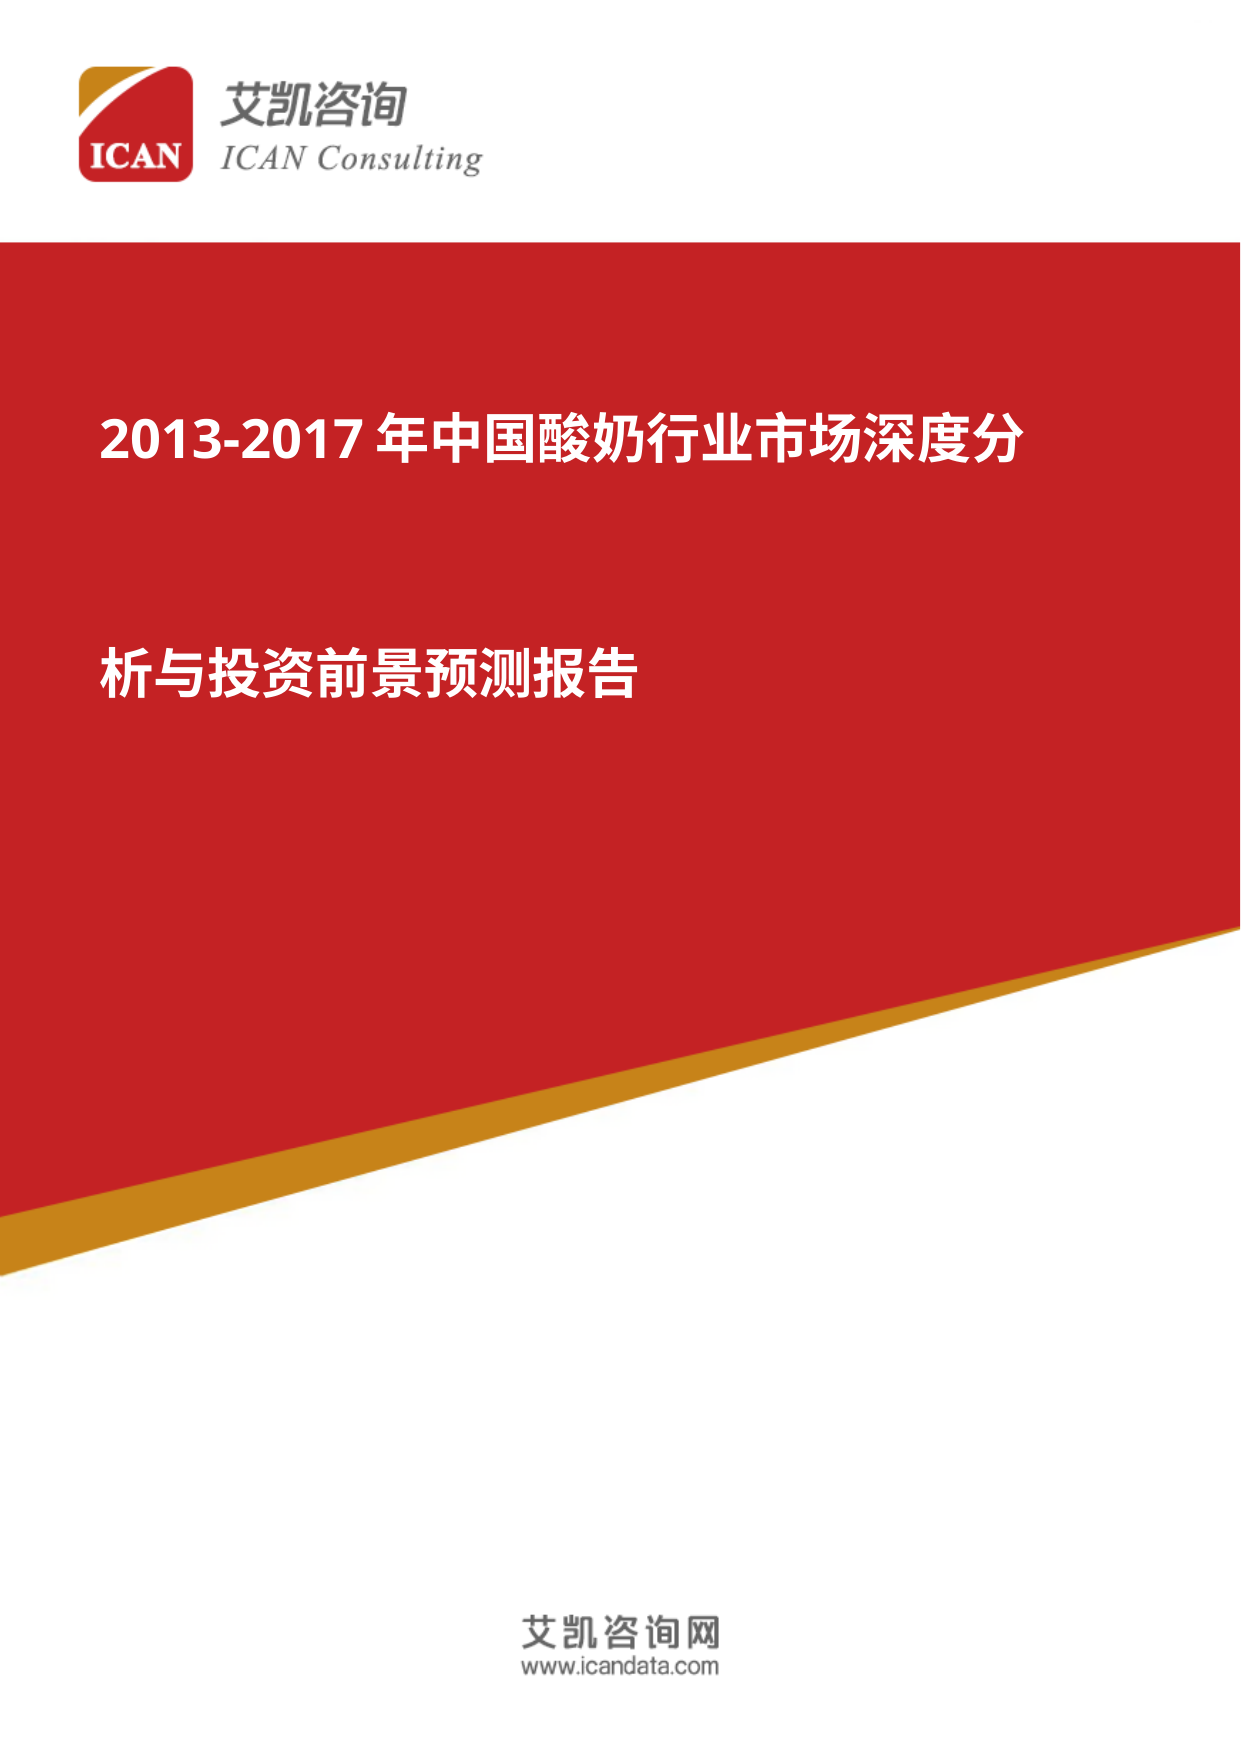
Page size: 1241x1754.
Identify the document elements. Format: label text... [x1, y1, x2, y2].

subtitle 2013-2017年中国酸奶行业市场深度分析与投资前景预测报告 [99, 386, 1053, 718]
picture [0, 5, 1241, 1754]
